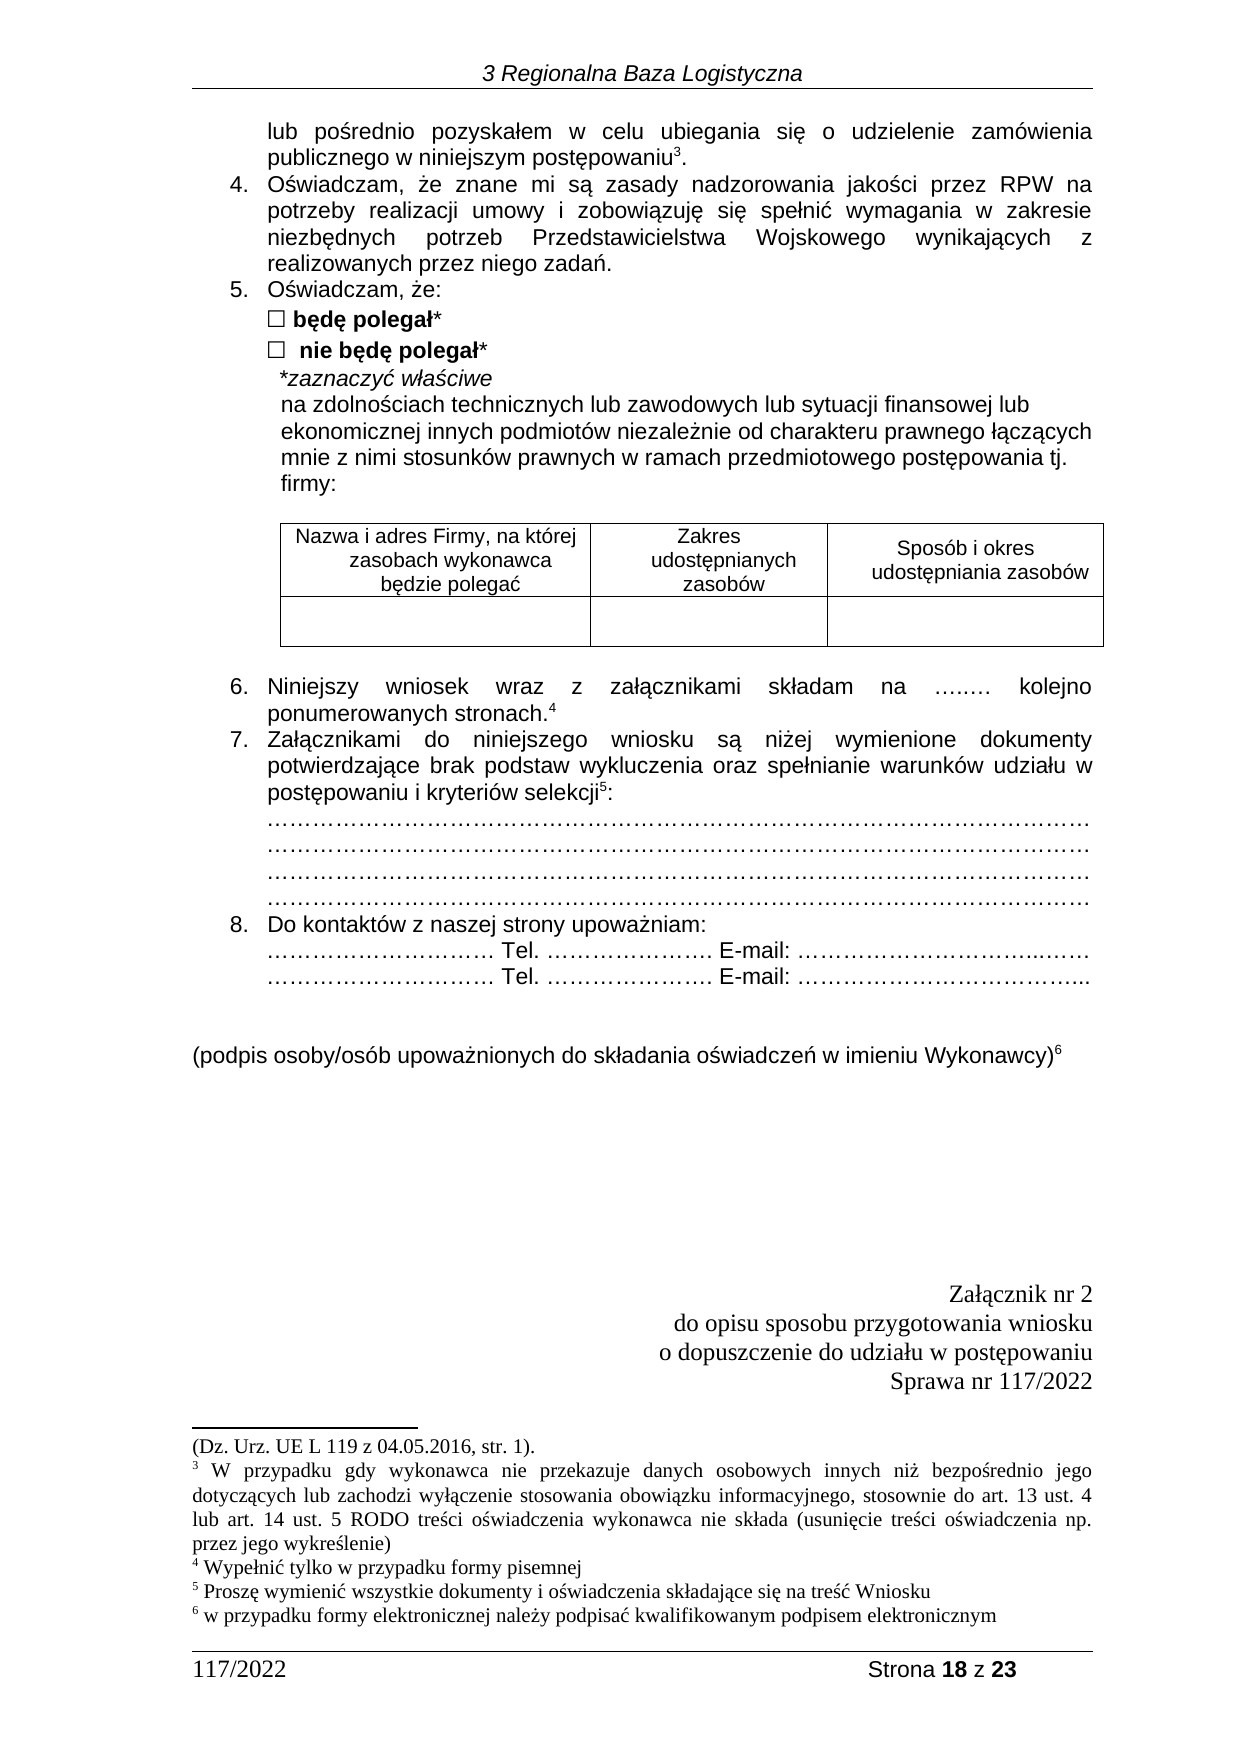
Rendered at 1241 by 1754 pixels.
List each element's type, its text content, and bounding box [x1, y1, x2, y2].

text Sprawa nr 117/2022 [229, 1366, 1093, 1394]
list Oświadczam, że znane mi są zasady nadzorowania jakości przez RPW na potrzeby realizacji umowy i zobowiązuję się spełnić wymagania w zakresie niezbędnych potrzeb Przedstawicielstwa Wojskowego wynikających z realizowanych przez niego zadań. [229, 171, 1093, 276]
table_cell [591, 597, 827, 646]
text ☐ nie będę polegał* [222, 334, 1093, 365]
list Oświadczam, że: [229, 276, 1093, 302]
text ☐ będę polegał* [222, 302, 1093, 334]
list Do kontaktów z naszej strony upoważniam: [229, 911, 1093, 937]
text do opisu sposobu przygotowania wniosku [192, 1308, 1093, 1337]
text ……………………………………………………………………………………………………………………………………………………………………………………………………………………………………………………………………………………………………………………………………………………………………………………………… [266, 805, 1093, 911]
text o dopuszczenie do udziału w postępowaniu [192, 1337, 1093, 1366]
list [229, 118, 1093, 171]
list Niniejszy wniosek wraz z załącznikami składam na …..… kolejno ponumerowanych stronach. [229, 673, 1093, 726]
table_header Zakres udostępnianych zasobów [591, 524, 827, 596]
text ………………………… Tel. …………………. E-mail: …………………………...…… [266, 937, 1093, 963]
text (podpis osoby/osób upoważnionych do składania oświadczeń w imieniu Wykonawcy) [192, 1042, 1093, 1069]
table_cell [828, 597, 1103, 646]
table_header Nazwa i adres Firmy, na której zasobach wykonawca będzie polegać [281, 524, 590, 596]
text Załącznik nr 2 [192, 1279, 1093, 1308]
text na zdolnościach technicznych lub zawodowych lub sytuacji finansowej lub ekonomicznej innych podmiotów niezależnie od charakteru prawnego łączących mnie z nimi stosunków prawnych w ramach przedmiotowego postępowania tj. firmy: [281, 391, 1093, 497]
text *zaznaczyć właściwe [222, 365, 1093, 391]
table_header Sposób i okres udostępniania zasobów [828, 524, 1103, 596]
text ………………………… Tel. …………………. E-mail: ………………………………... [266, 963, 1093, 989]
table_cell [281, 597, 590, 646]
list Załącznikami do niniejszego wniosku są niżej wymienione dokumenty potwierdzające brak podstaw wykluczenia oraz spełnianie warunków udziału w postępowaniu i kryteriów selekcji: [229, 726, 1093, 805]
